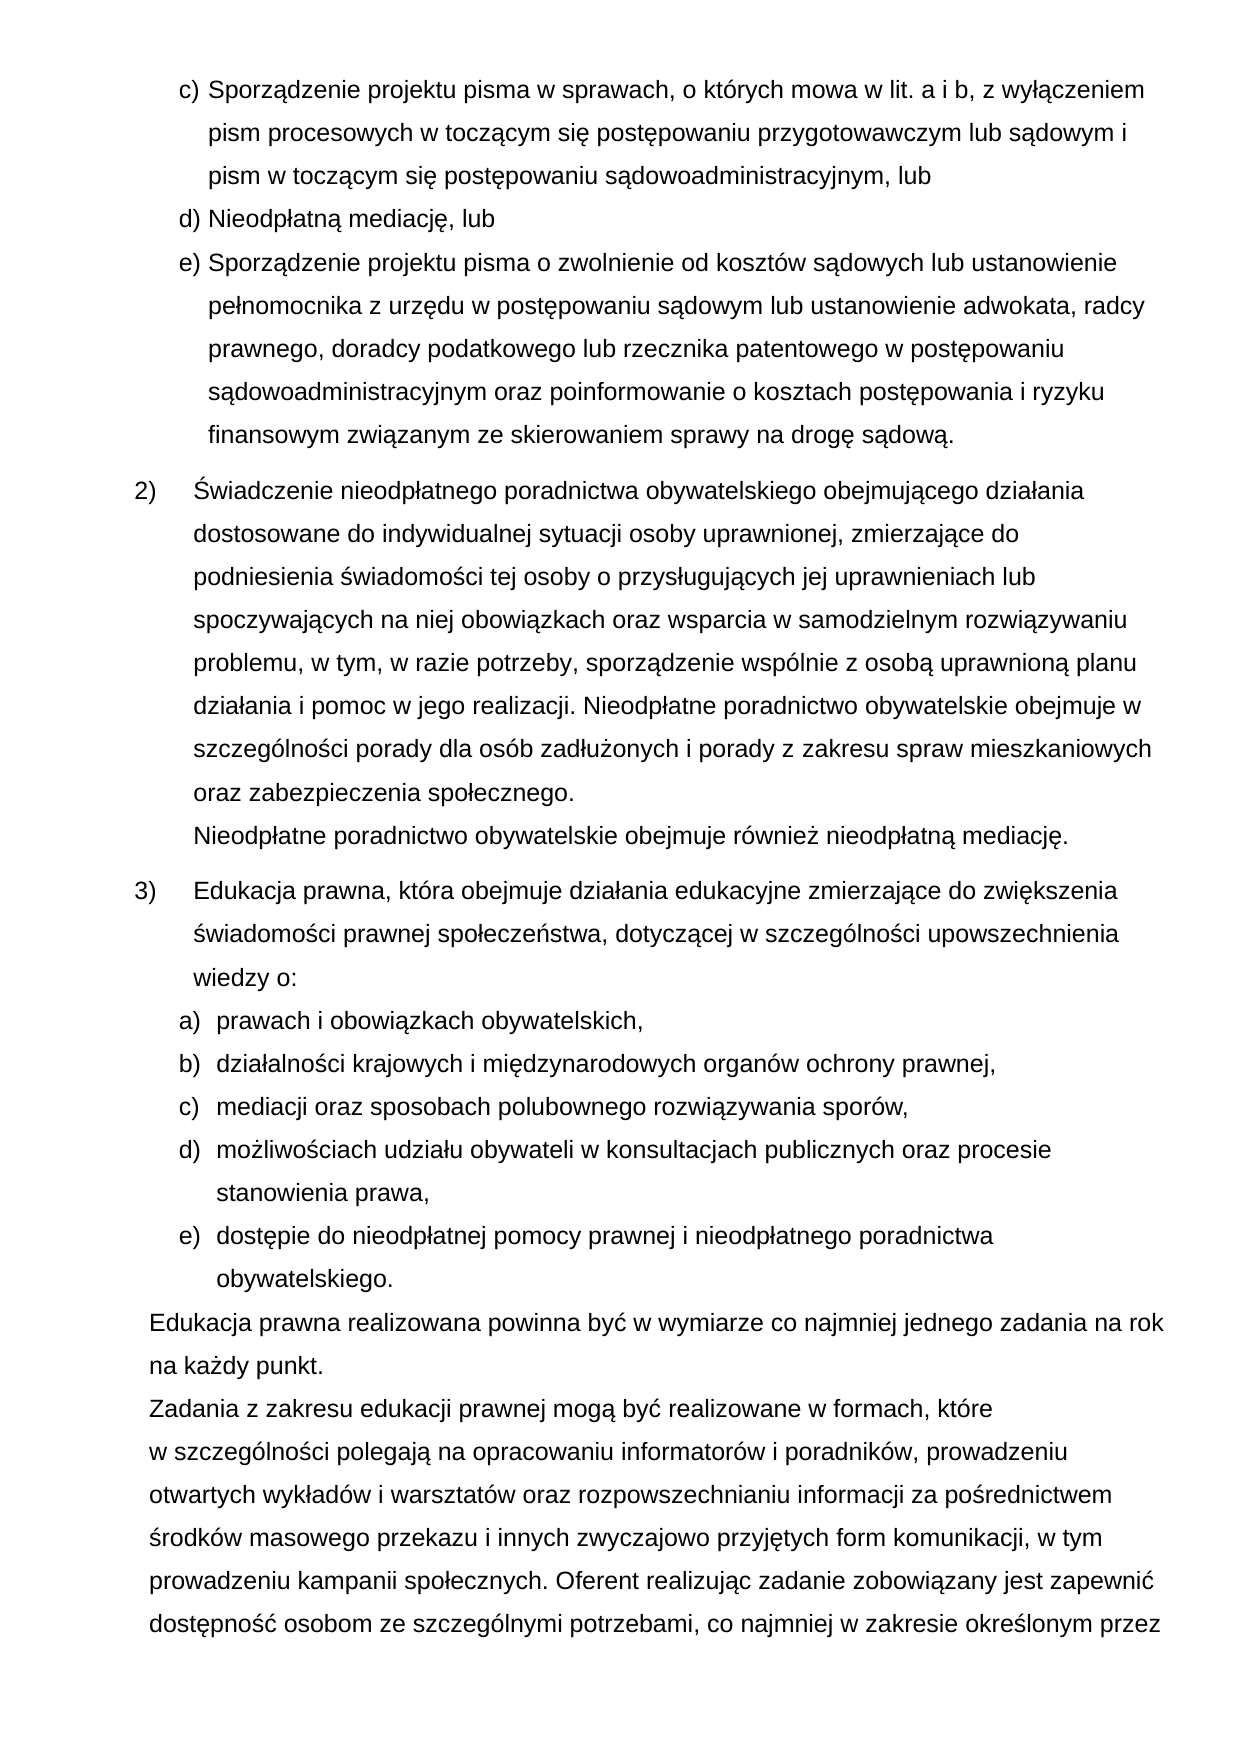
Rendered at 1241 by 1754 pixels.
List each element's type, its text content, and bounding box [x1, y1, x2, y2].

list Nieodpłatną mediację, lub [178, 204, 1165, 233]
list dostępie do nieodpłatnej pomocy prawnej i nieodpłatnego poradnictwa obywatelskiego. [178, 1221, 1165, 1293]
list działalności krajowych i międzynarodowych organów ochrony prawnej, [178, 1049, 1165, 1077]
list Świadczenie nieodpłatnego poradnictwa obywatelskiego obejmującego działania dostosowane do indywidualnej sytuacji osoby uprawnionej, zmierzające do podniesienia świadomości tej osoby o przysługujących jej uprawnieniach lub spoczywających na niej obowiązkach oraz wsparcia w samodzielnym rozwiązywaniu problemu, w tym, w razie potrzeby, sporządzenie wspólnie z osobą uprawnioną planu działania i pomoc w jego realizacji. Nieodpłatne poradnictwo obywatelskie obejmuje w szczególności porady dla osób zadłużonych i porady z zakresu spraw mieszkaniowych oraz zabezpieczenia społecznego. [134, 476, 1165, 806]
list Sporządzenie projektu pisma w sprawach, o których mowa w lit. a i b, z wyłączeniem pism procesowych w toczącym się postępowaniu przygotowawczym lub sądowym i pism w toczącym się postępowaniu sądowoadministracyjnym, lub [178, 75, 1165, 190]
list Sporządzenie projektu pisma o zwolnienie od kosztów sądowych lub ustanowienie pełnomocnika z urzędu w postępowaniu sądowym lub ustanowienie adwokata, radcy prawnego, doradcy podatkowego lub rzecznika patentowego w postępowaniu sądowoadministracyjnym oraz poinformowanie o kosztach postępowania i ryzyku finansowym związanym ze skierowaniem sprawy na drogę sądową. [178, 247, 1165, 449]
list Edukacja prawna, która obejmuje działania edukacyjne zmierzające do zwiększenia świadomości prawnej społeczeństwa, dotyczącej w szczególności upowszechnienia wiedzy o: [134, 876, 1165, 991]
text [149, 1394, 1165, 1638]
list prawach i obowiązkach obywatelskich, [178, 1006, 1165, 1034]
list Nieodpłatne poradnictwo obywatelskie obejmuje również nieodpłatną mediację. [193, 821, 1165, 849]
list mediacji oraz sposobach polubownego rozwiązywania sporów, [178, 1092, 1165, 1121]
list możliwościach udziału obywateli w konsultacjach publicznych oraz procesie stanowienia prawa, [178, 1135, 1165, 1207]
text Edukacja prawna realizowana powinna być w wymiarze co najmniej jednego zadania na rok na każdy punkt. [149, 1307, 1165, 1379]
